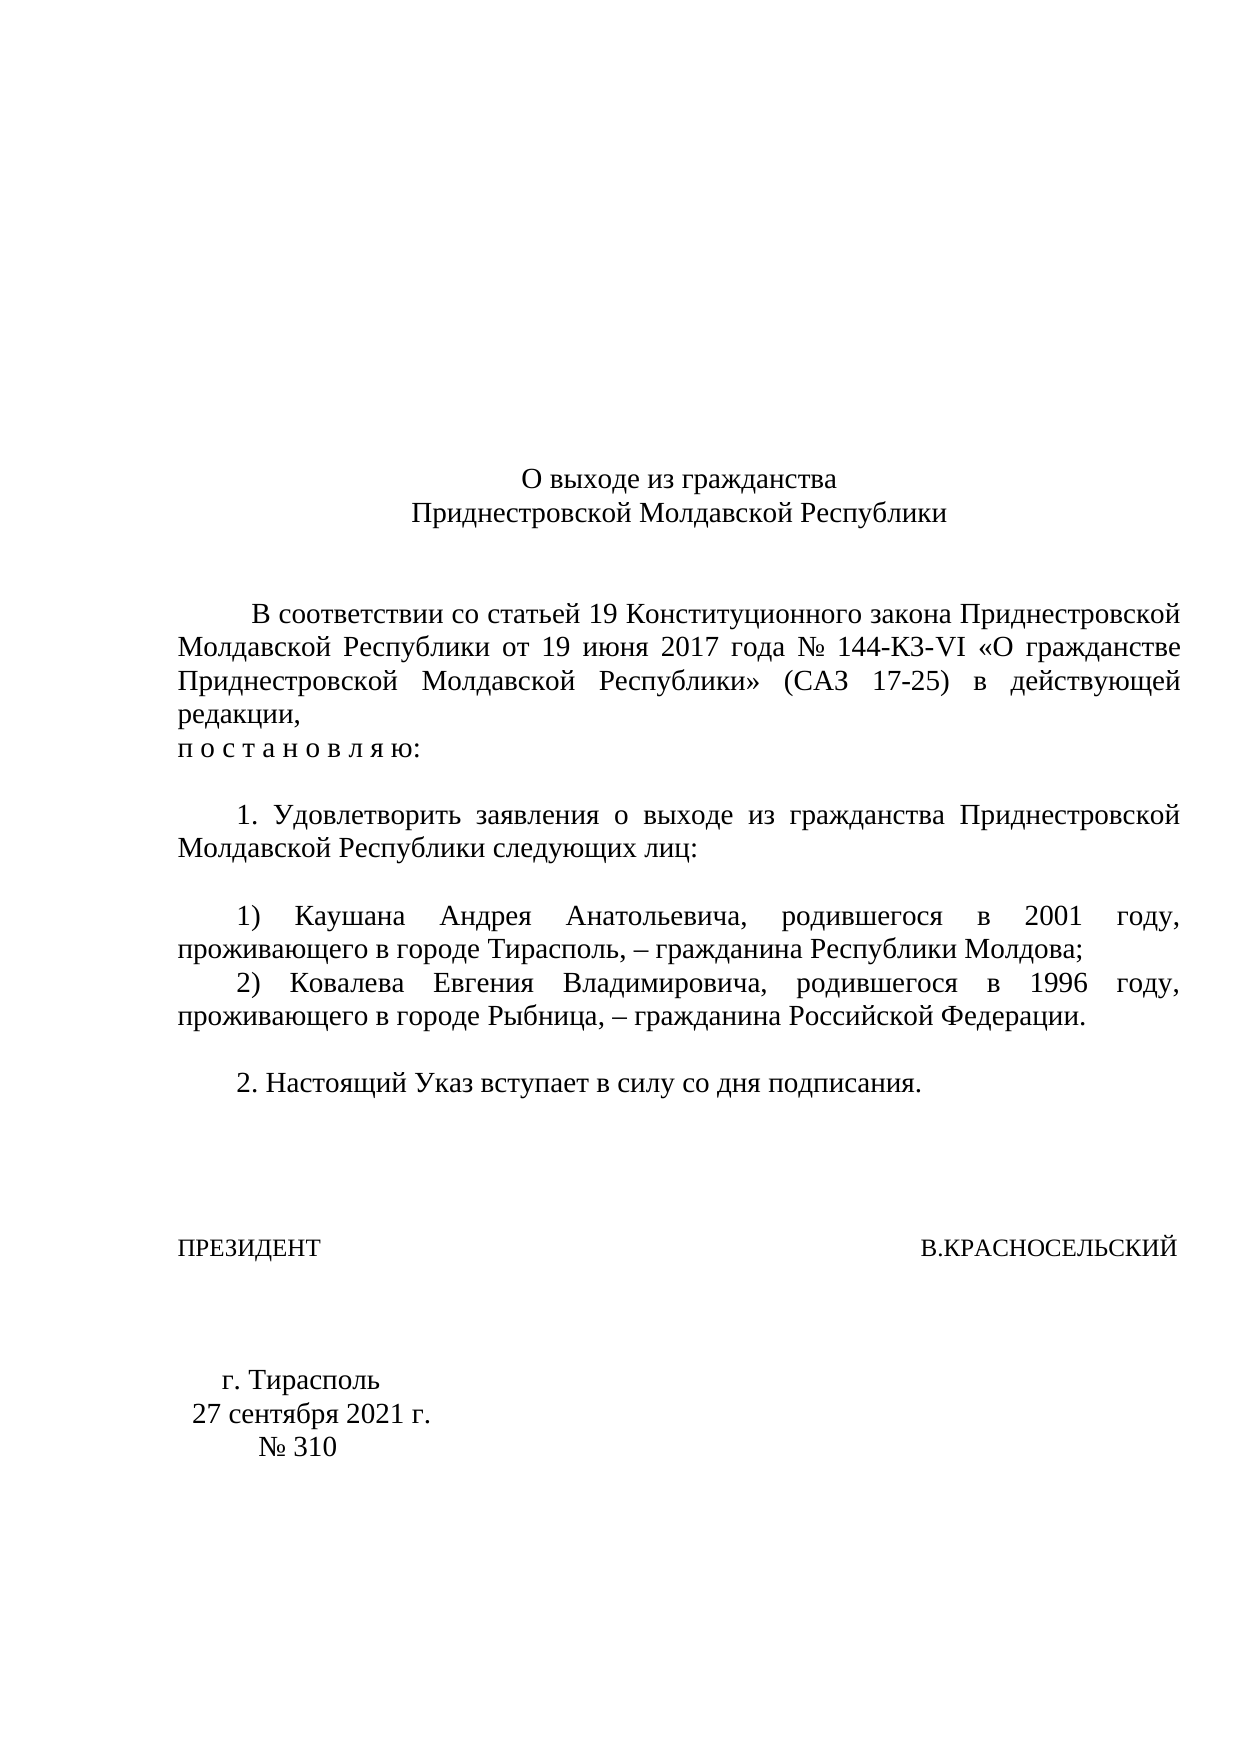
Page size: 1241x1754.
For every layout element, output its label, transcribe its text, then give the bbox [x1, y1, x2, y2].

text 27 сентября 2021 г. [177, 1396, 1181, 1429]
text 1. Удовлетворить заявления о выходе из гражданства Приднестровской Молдавской Республики следующих лиц: [177, 797, 1181, 864]
text 2) Ковалева Евгения Владимировича, родившегося в 1996 году, проживающего в городе Рыбница, – гражданина Российской Федерации. [177, 965, 1181, 1032]
text Приднестровской Молдавской Республики [177, 495, 1181, 529]
text № 310 [177, 1429, 1181, 1463]
text ПРЕЗИДЕНТ В.КРАСНОСЕЛЬСКИЙ [177, 1233, 1181, 1262]
text 1) Каушана Андрея Анатольевича, родившегося в 2001 году, проживающего в городе Тирасполь, – гражданина Республики Молдова; [177, 898, 1181, 965]
text О выходе из гражданства [177, 462, 1181, 495]
text В соответствии со статьей 19 Конституционного закона Приднестровской Молдавской Республики от 19 июня 2017 года № 144-К3-VI «О гражданстве Приднестровской Молдавской Республики» (CАЗ 17-25) в действующей редакции, [177, 596, 1181, 730]
text г. Тирасполь [177, 1362, 1181, 1396]
text п о с т а н о в л я ю: [177, 730, 1181, 763]
text 2. Настоящий Указ вступает в силу со дня подписания. [177, 1065, 1181, 1099]
